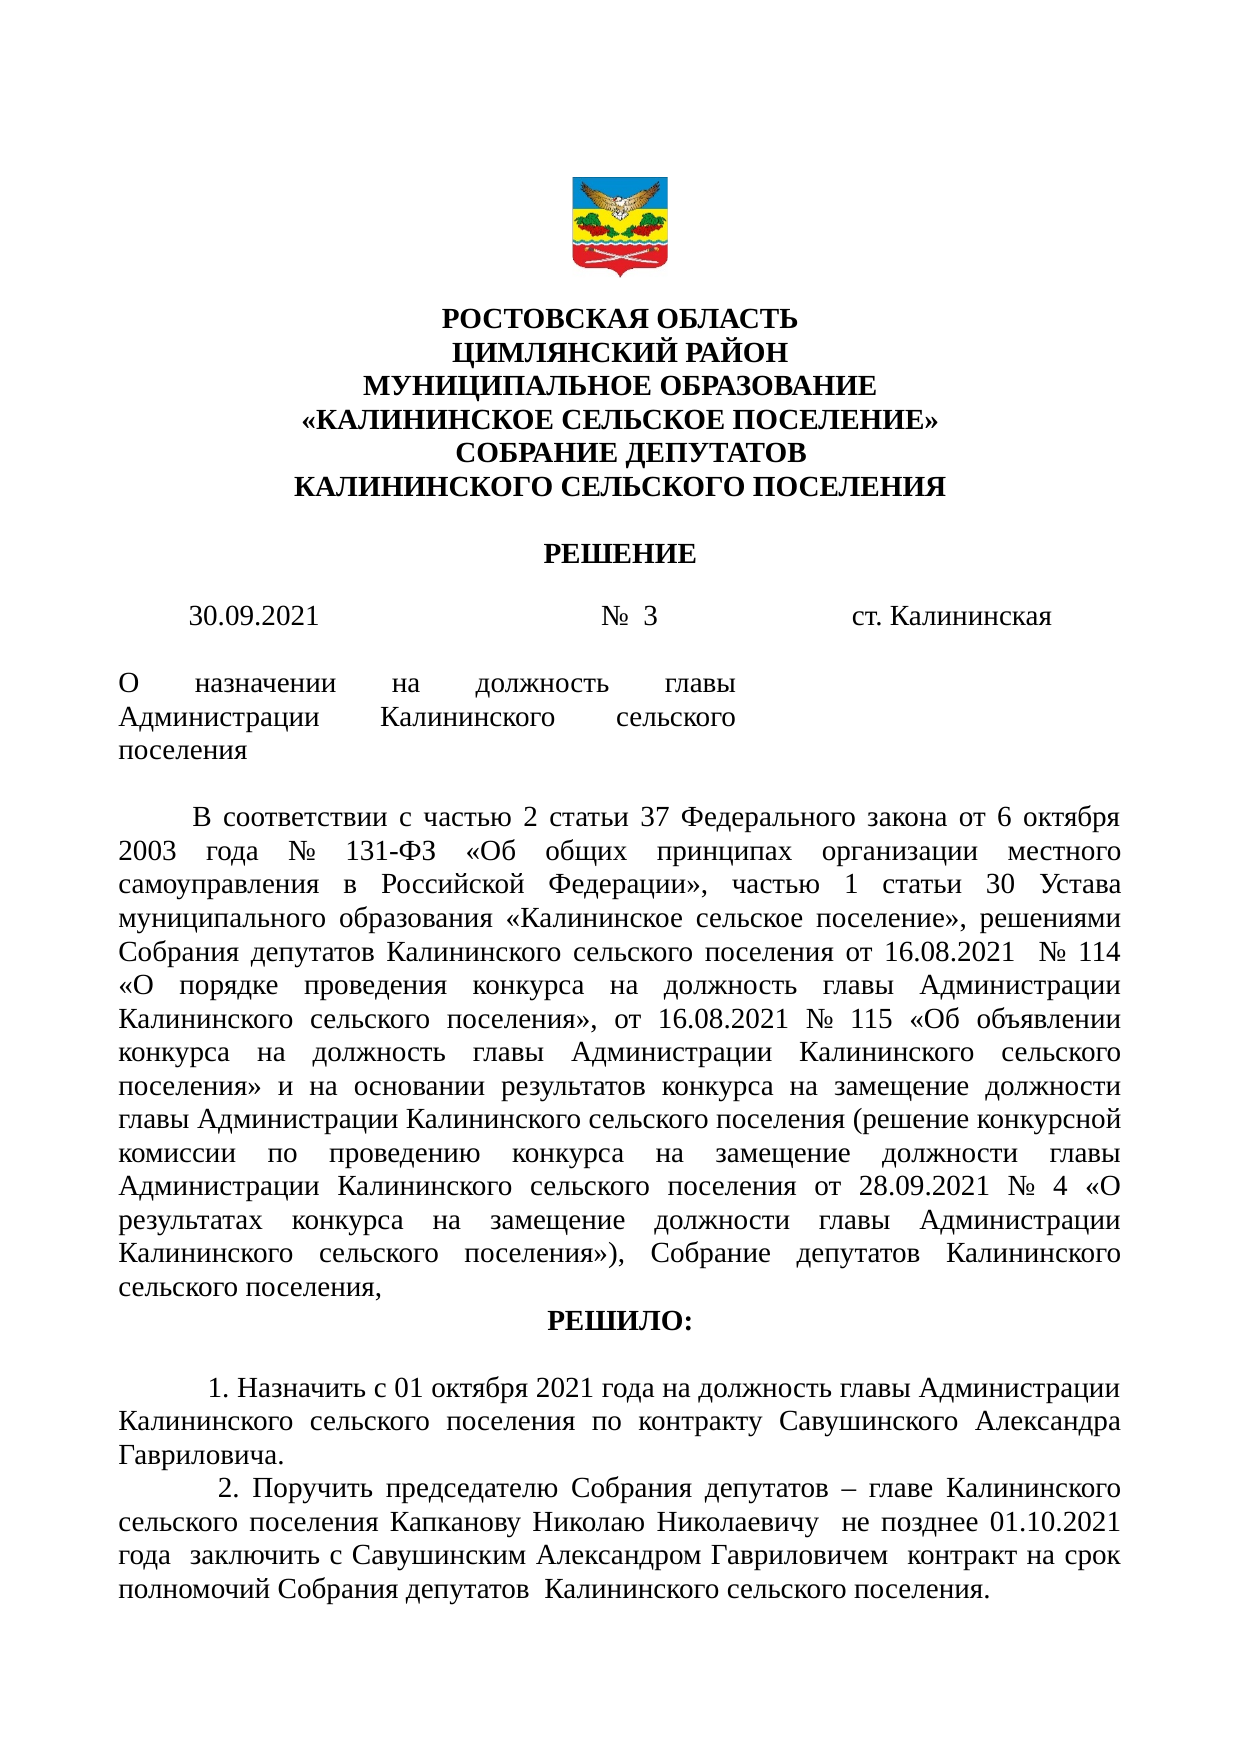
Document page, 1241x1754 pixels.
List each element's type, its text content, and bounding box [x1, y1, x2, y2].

text КАЛИНИНСКОГО СЕЛЬСКОГО ПОСЕЛЕНИЯ [118, 469, 1122, 502]
text РЕШЕНИЕ [118, 536, 1122, 569]
text 2. Поручить председателю Собрания депутатов – главе Калининского сельского поселения Капканову Николаю Николаевичу не позднее 01.10.2021 года заключить с Савушинским Александром Гавриловичем контракт на срок полномочий Собрания депутатов Калининского сельского поселения. [118, 1470, 1122, 1604]
text ЦИМЛЯНСКИЙ РАЙОН [118, 335, 1122, 368]
text РЕШИЛО: [118, 1303, 1122, 1336]
text 30.09.2021 № 3 ст. Калининская [118, 598, 1122, 632]
text «КАЛИНИНСКОЕ СЕЛЬСКОЕ ПОСЕЛЕНИЕ» [118, 402, 1122, 435]
text МУНИЦИПАЛЬНОЕ ОБРАЗОВАНИЕ [118, 368, 1122, 402]
text В соответствии с частью 2 статьи 37 Федерального закона от 6 октября 2003 года № 131-ФЗ «Об общих принципах организации местного самоуправления в Российской Федерации», частью 1 статьи 30 Устава муниципального образования «Калининское сельское поселение», решениями Собрания депутатов Калининского сельского поселения от 16.08.2021 № 114 «О порядке проведения конкурса на должность главы Администрации Калининского сельского поселения», от 16.08.2021 № 115 «Об объявлении конкурса на должность главы Администрации Калининского сельского поселения» и на основании результатов конкурса на замещение должности главы Администрации Калининского сельского поселения (решение конкурсной комиссии по проведению конкурса на замещение должности главы Администрации Калининского сельского поселения от 28.09.2021 № 4 «О результатах конкурса на замещение должности главы Администрации Калининского сельского поселения»), Собрание депутатов Калининского сельского поселения, [118, 799, 1122, 1303]
text 1. Назначить с 01 октября 2021 года на должность главы Администрации Калининского сельского поселения по контракту Савушинского Александра Гавриловича. [118, 1370, 1122, 1470]
picture [572, 177, 668, 278]
text СОБРАНИЕ ДЕПУТАТОВ [118, 435, 1122, 469]
text РОСТОВСКАЯ ОБЛАСТЬ [118, 301, 1122, 335]
table_header О назначении на должность главы Администрации Калининского сельского поселения [107, 665, 747, 766]
